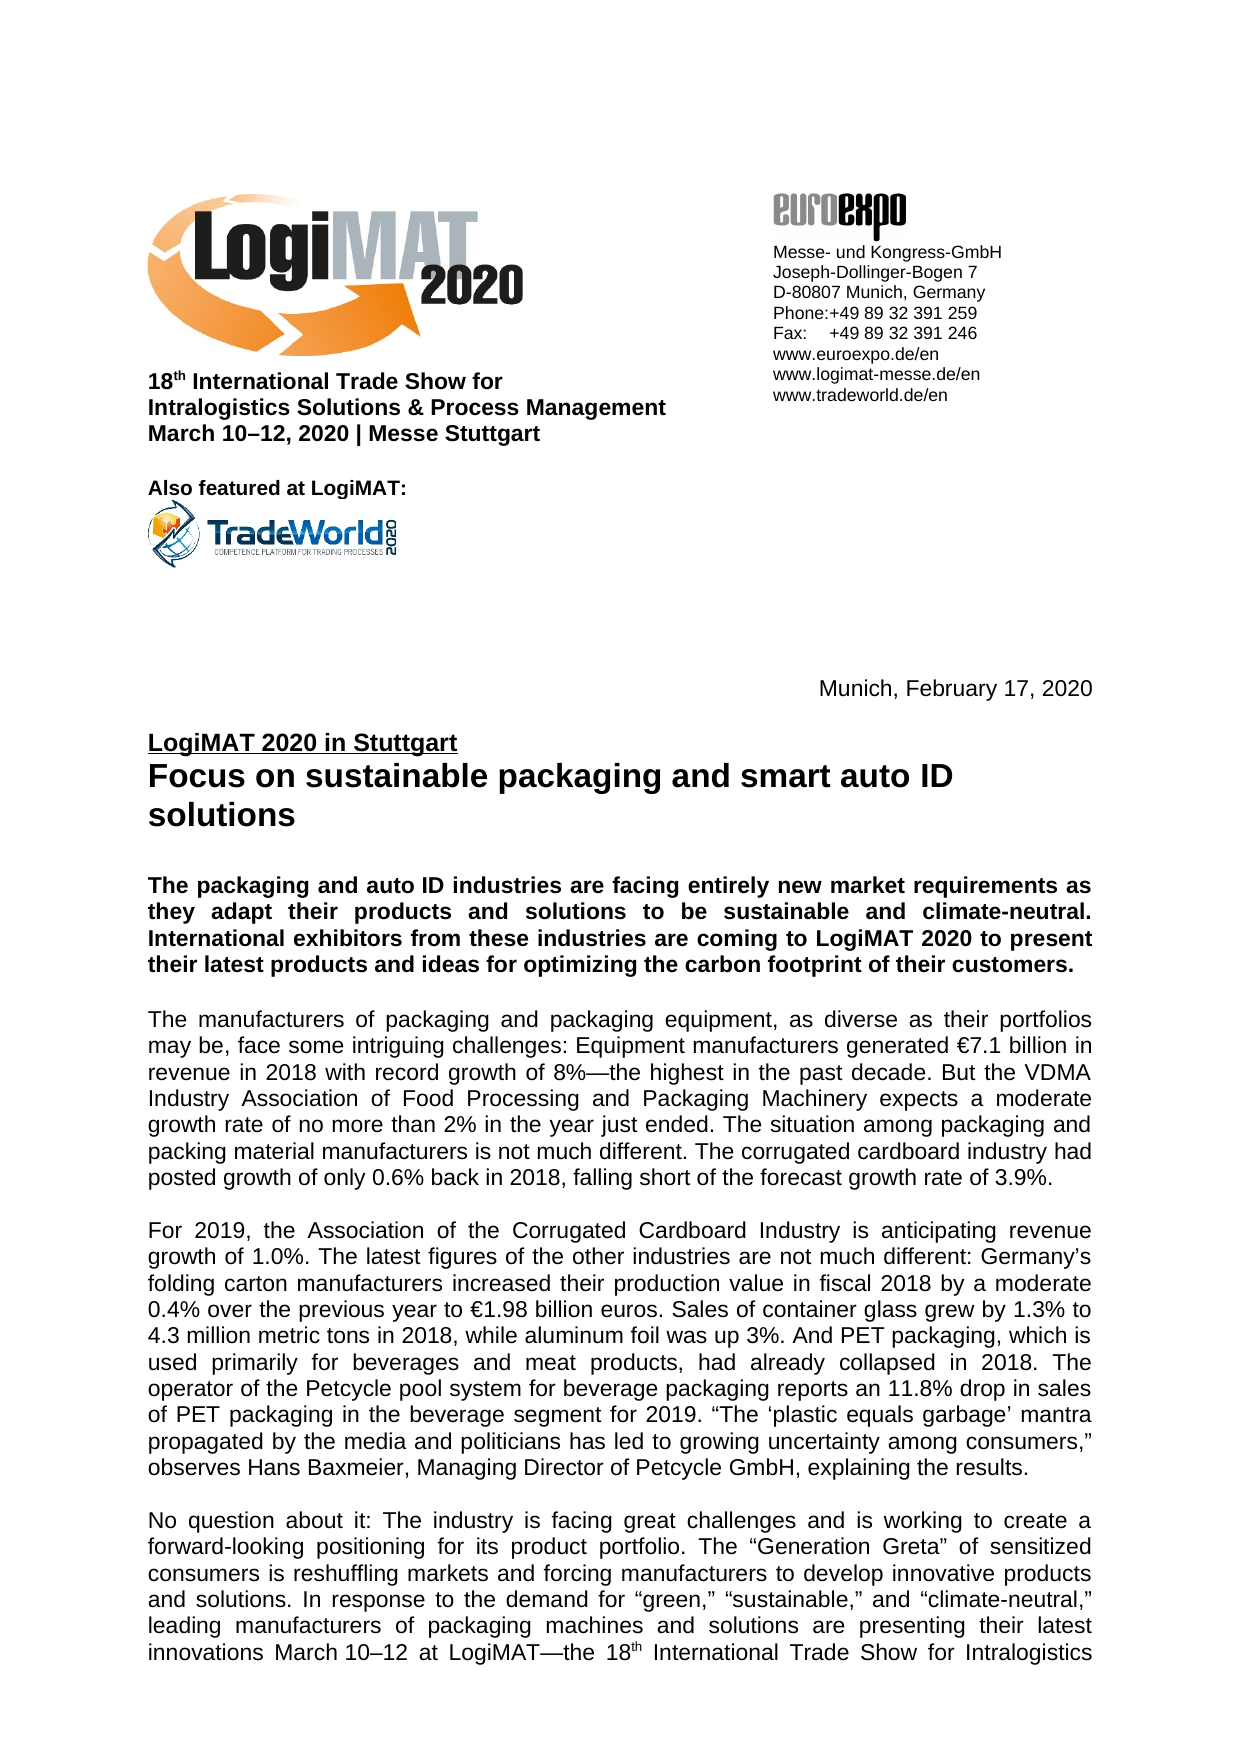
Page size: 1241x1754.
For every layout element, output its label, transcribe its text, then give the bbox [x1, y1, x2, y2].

picture [772, 193, 908, 242]
text Focus on sustainable packaging and smart auto ID solutions [148, 757, 1092, 833]
picture [147, 499, 397, 568]
text 18th International Trade Show for Intralogistics Solutions & Process Management March 10–12, 2020 | Messe Stuttgart [148, 368, 1092, 447]
text Munich, February 17, 2020 [148, 675, 1092, 701]
text The manufacturers of packaging and packaging equipment, as diverse as their portfolios may be, face some intriguing challenges: Equipment manufacturers generated €7.1 billion in revenue in 2018 with record growth of 8%—the highest in the past decade. But the VDMA Industry Association of Food Processing and Packaging Machinery expects a moderate growth rate of no more than 2% in the year just ended. The situation among packaging and packing material manufacturers is not much different. The corrugated cardboard industry had posted growth of only 0.6% back in 2018, falling short of the forecast growth rate of 3.9%. [148, 1006, 1092, 1191]
text The packaging and auto ID industries are facing entirely new market requirements as they adapt their products and solutions to be sustainable and climate-neutral. International exhibitors from these industries are coming to LogiMAT 2020 to present their latest products and ideas for optimizing the carbon footprint of their customers. [148, 872, 1092, 977]
text For 2019, the Association of the Corrugated Cardboard Industry is anticipating revenue growth of 1.0%. The latest figures of the other industries are not much different: Germany’s folding carton manufacturers increased their production value in fiscal 2018 by a moderate 0.4% over the previous year to €1.98 billion euros. Sales of container glass grew by 1.3% to 4.3 million metric tons in 2018, while aluminum foil was up 3%. And PET packaging, which is used primarily for beverages and meat products, had already collapsed in 2018. The operator of the Petcycle pool system for beverage packaging reports an 11.8% drop in sales of PET packaging in the beverage segment for 2019. “The ‘plastic equals garbage’ mantra propagated by the media and politicians has led to growing uncertainty among consumers,” observes Hans Baxmeier, Managing Director of Petcycle GmbH, explaining the results. [148, 1217, 1092, 1480]
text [148, 1507, 1092, 1665]
subtitle Also featured at LogiMAT: [148, 476, 1092, 499]
picture [147, 194, 523, 356]
subtitle LogiMAT 2020 in Stuttgart [148, 728, 1092, 757]
